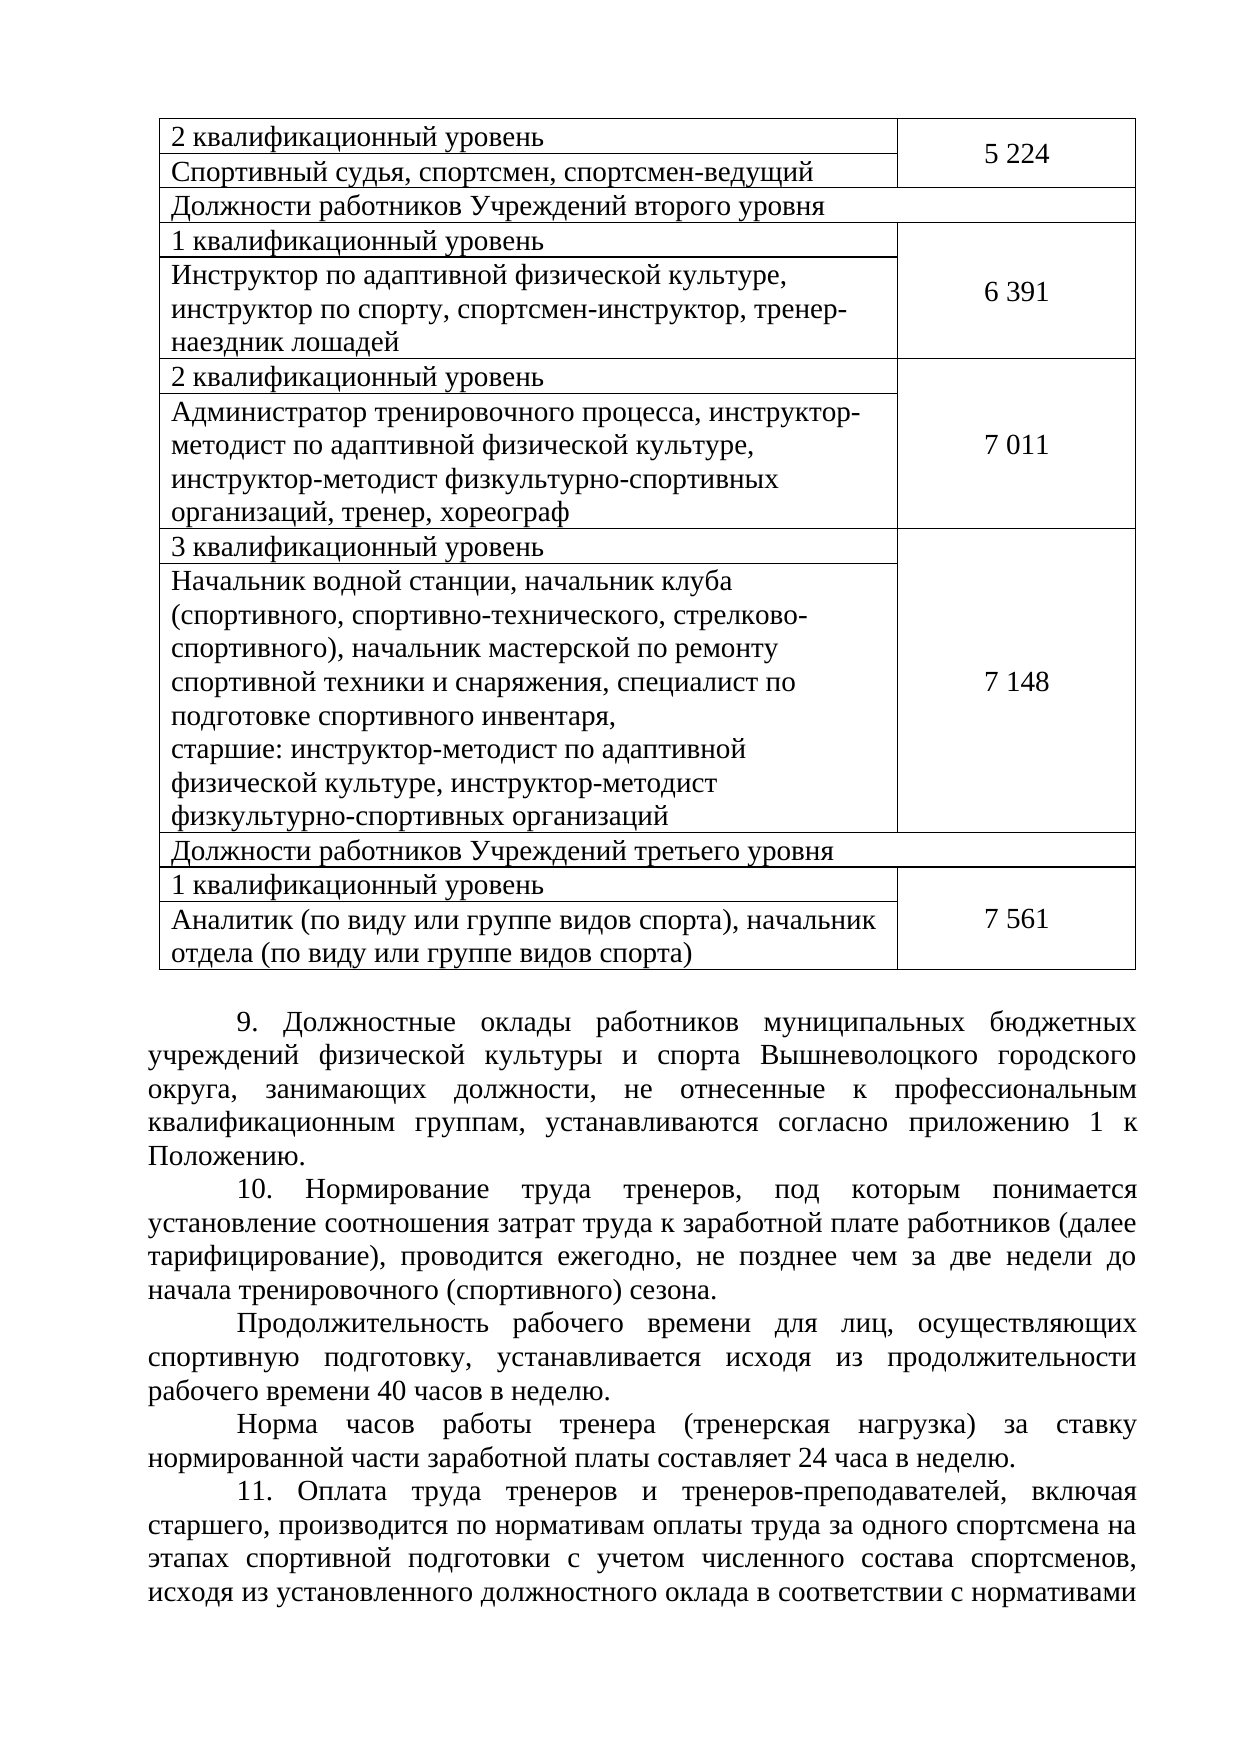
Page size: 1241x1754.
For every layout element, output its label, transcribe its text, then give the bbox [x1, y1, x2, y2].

table_cell Аналитик (по виду или группе видов спорта), начальник отдела (по виду или группе видов спорта) [160, 902, 897, 969]
text Норма часов работы тренера (тренерская нагрузка) за ставку нормированной части заработной платы составляет 24 часа в неделю. [148, 1406, 1138, 1473]
table_cell 5 224 [898, 119, 1135, 187]
text 10. Нормирование труда тренеров, под которым понимается установление соотношения затрат труда к заработной плате работников (далее тарифицирование), проводится ежегодно, не позднее чем за две недели до начала тренировочного (спортивного) сезона. [148, 1171, 1138, 1306]
table_cell Администратор тренировочного процесса, инструктор-методист по адаптивной физической культуре, инструктор-методист физкультурно-спортивных организаций, тренер, хореограф [160, 394, 897, 528]
text Продолжительность рабочего времени для лиц, осуществляющих спортивную подготовку, устанавливается исходя из продолжительности рабочего времени 40 часов в неделю. [148, 1306, 1138, 1406]
table_cell 7 561 [898, 868, 1135, 969]
table_cell 7 148 [898, 529, 1135, 832]
table_cell Должности работников Учреждений третьего уровня [160, 833, 1135, 866]
table_cell Должности работников Учреждений второго уровня [160, 188, 1135, 222]
table_cell Инструктор по адаптивной физической культуре, инструктор по спорту, спортсмен-инструктор, тренер-наездник лошадей [160, 258, 897, 358]
table_cell 7 011 [898, 359, 1135, 528]
table_cell 1 квалификационный уровень [160, 223, 897, 256]
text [148, 1473, 1138, 1607]
table_cell 2 квалификационный уровень [160, 119, 897, 153]
table_cell 1 квалификационный уровень [160, 868, 897, 901]
table_cell Начальник водной станции, начальник клуба (спортивного, спортивно-технического, стрелково-спортивного), начальник мастерской по ремонту спортивной техники и снаряжения, специалист по подготовке спортивного инвентаря, старшие: инструктор-методист по адаптивной физической культуре, инструктор-методист физкультурно-спортивных организаций [160, 564, 897, 832]
table_cell 2 квалификационный уровень [160, 359, 897, 393]
table_cell 3 квалификационный уровень [160, 529, 897, 562]
text 9. Должностные оклады работников муниципальных бюджетных учреждений физической культуры и спорта Вышневолоцкого городского округа, занимающих должности, не отнесенные к профессиональным квалификационным группам, устанавливаются согласно приложению 1 к Положению. [148, 1004, 1138, 1171]
table_cell Спортивный судья, спортсмен, спортсмен-ведущий [160, 154, 897, 187]
table_cell 6 391 [898, 223, 1135, 358]
